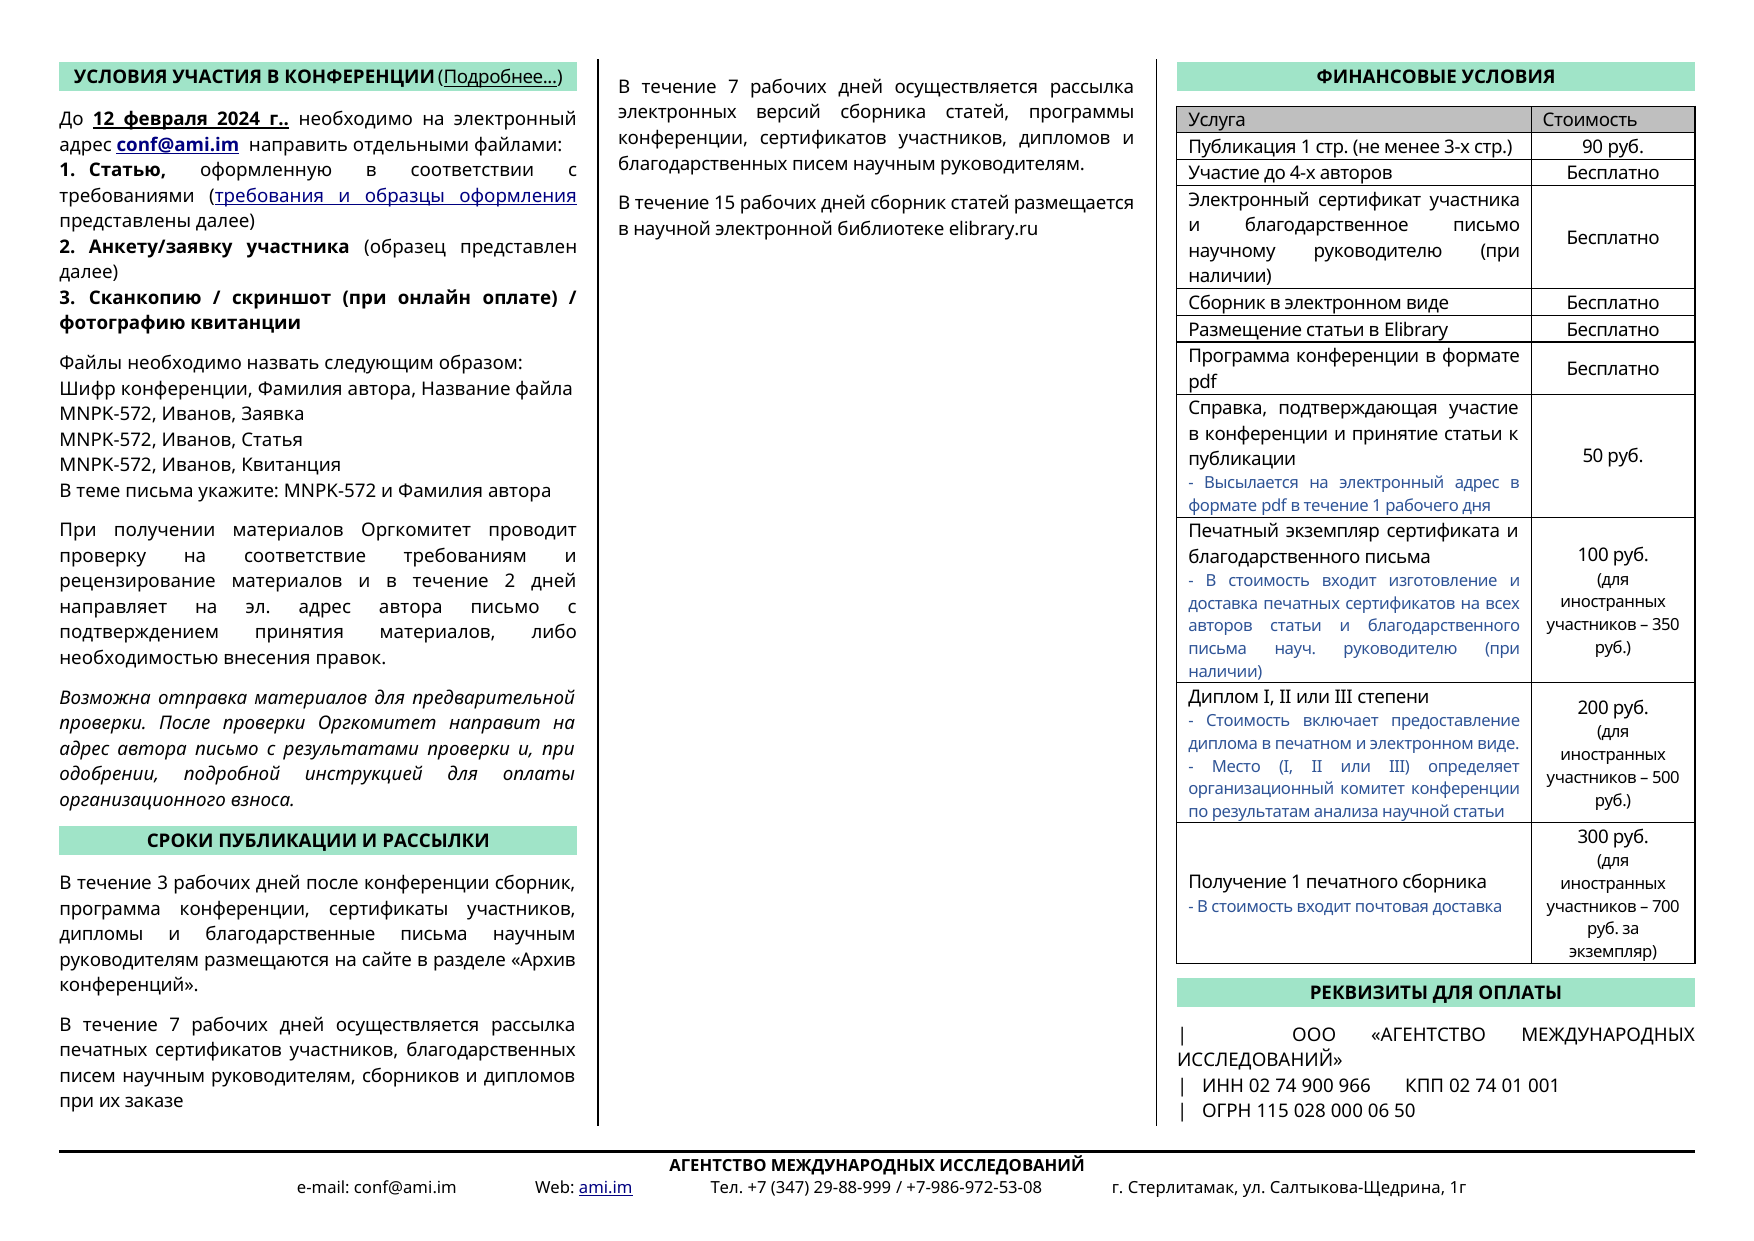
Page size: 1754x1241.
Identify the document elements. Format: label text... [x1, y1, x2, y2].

text В течение 7 рабочих дней осуществляется рассылка электронных версий сборника статей, программы конференции, сертификатов участников, дипломов и благодарственных писем научным руководителям. [618, 73, 1134, 175]
text В теме письма укажите: MNPK-572 и Фамилия автора [59, 477, 577, 502]
text MNPK-572, Иванов, Статья [59, 426, 577, 451]
table_header РЕКВИЗИТЫ ДЛЯ ОПЛАТЫ [1177, 978, 1695, 1007]
table_header ФИНАНСОВЫЕ УСЛОВИЯ [1177, 62, 1695, 91]
text При получении материалов Оргкомитет проводит проверку на соответствие требованиям и рецензирование материалов и в течение 2 дней направляет на эл. адрес автора письмо с подтверждением принятия материалов, либо необходимостью внесения правок. [59, 517, 577, 670]
text MNPK-572, Иванов, Заявка [59, 400, 577, 426]
table_cell Бесплатно [1532, 316, 1694, 341]
table_cell Бесплатно [1532, 343, 1694, 393]
table_cell Бесплатно [1532, 186, 1694, 288]
table_cell 90 руб. [1532, 133, 1694, 159]
text Шифр конференции, Фамилия автора, Название файла [59, 375, 577, 400]
table_cell Бесплатно [1532, 289, 1694, 315]
list Сканкопию / скриншот (при онлайн оплате) / фотографию квитанции [59, 284, 577, 335]
table_cell Получение 1 печатного сборника - В стоимость входит почтовая доставка [1177, 823, 1531, 962]
table_cell Справка, подтверждающая участие в конференции и принятие статьи к публикации - Высылается на электронный адрес в формате pdf в течение 1 рабочего дня [1177, 395, 1531, 517]
table_header УСЛОВИЯ УЧАСТИЯ В КОНФЕРЕНЦИИ (Подробнее...) [59, 62, 577, 91]
table_cell Участие до 4-х авторов [1177, 160, 1531, 185]
text В течение 15 рабочих дней сборник статей размещается в научной электронной библиотеке elibrary.ru [618, 189, 1134, 241]
text MNPK-572, Иванов, Квитанция [59, 451, 577, 477]
table_cell Программа конференции в формате pdf [1177, 343, 1531, 393]
table_cell Печатный экземпляр сертификата и благодарственного письма - В стоимость входит изготовление и доставка печатных сертификатов на всех авторов статьи и благодарственного письма науч. руководителю (при наличии) [1177, 518, 1531, 682]
text Возможна отправка материалов для предварительной проверки. После проверки Оргкомитет направит на адрес автора письмо с результатами проверки и, при одобрении, подробной инструкцией для оплаты организационного взноса. [59, 684, 577, 812]
text | ООО «АГЕНТСТВО МЕЖДУНАРОДНЫХ ИССЛЕДОВАНИЙ» [1177, 1021, 1695, 1072]
table_cell Сборник в электронном виде [1177, 289, 1531, 315]
table_cell Электронный сертификат участника и благодарственное письмо научному руководителю (при наличии) [1177, 186, 1531, 288]
text | ОГРН 115 028 000 06 50 [1177, 1098, 1695, 1123]
table_cell 50 руб. [1532, 395, 1694, 517]
text В течение 7 рабочих дней осуществляется рассылка печатных сертификатов участников, благодарственных писем научным руководителям, сборников и дипломов при их заказе [59, 1011, 576, 1113]
text В течение 3 рабочих дней после конференции сборник, программа конференции, сертификаты участников, дипломы и благодарственные письма научным руководителям размещаются на сайте в разделе «Архив конференций». [59, 869, 576, 997]
list Статью, оформленную в соответствии с требованиями (требования и образцы оформления представлены далее) [59, 157, 577, 233]
table_header Услуга [1177, 107, 1531, 132]
table_cell Публикация 1 стр. (не менее 3-х стр.) [1177, 133, 1531, 159]
table_cell Размещение статьи в Elibrary [1177, 316, 1531, 341]
table_header Стоимость [1532, 107, 1694, 132]
list Анкету/заявку участника (образец представлен далее) [59, 233, 577, 284]
table_cell 100 руб. (для иностранных участников – 350 руб.) [1532, 518, 1694, 682]
table_cell Диплом I, II или III степени - Стоимость включает предоставление диплома в печатном и электронном виде. - Место (I, II или III) определяет организационный комитет конференции по результатам анализа научной статьи [1177, 683, 1531, 822]
table_cell 200 руб. (для иностранных участников – 500 руб.) [1532, 683, 1694, 822]
table_header СРОКИ ПУБЛИКАЦИИ И РАССЫЛКИ [59, 826, 577, 855]
table_cell 300 руб. (для иностранных участников – 700 руб. за экземпляр) [1532, 823, 1694, 962]
table_cell Бесплатно [1532, 160, 1694, 185]
text До 12 февраля 2024 г.. необходимо на электронный адрес conf@ami.im направить отдельными файлами: [59, 106, 577, 157]
text | ИНН 02 74 900 966 КПП 02 74 01 001 [1177, 1072, 1695, 1098]
text Файлы необходимо назвать следующим образом: [59, 349, 577, 375]
